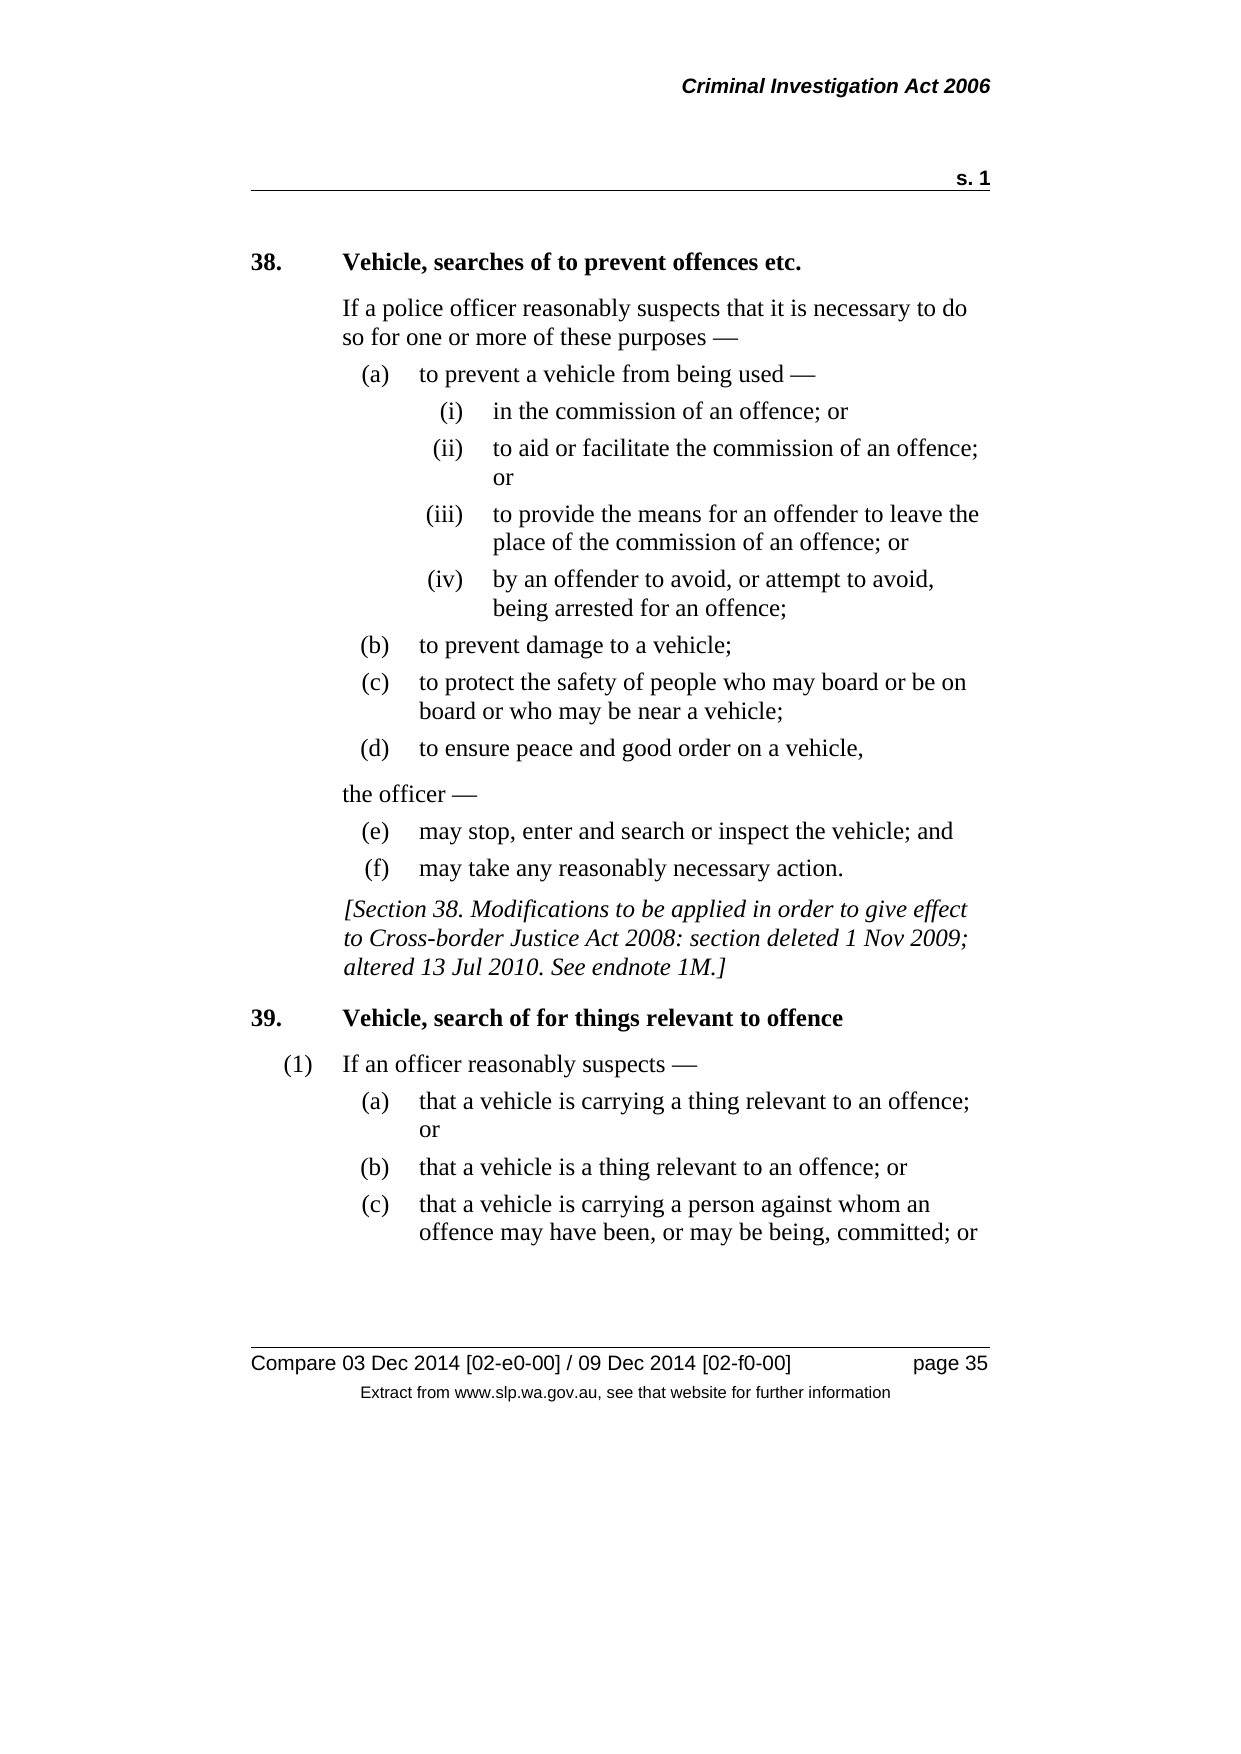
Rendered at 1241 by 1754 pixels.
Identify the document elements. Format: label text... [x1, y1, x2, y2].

text (c) that a vehicle is carrying a person against whom an offence may have been, or may be being, committed; or [251, 1189, 990, 1246]
text (i) in the commission of an offence; or [251, 396, 990, 424]
text (a) that a vehicle is carrying a thing relevant to an offence; or [251, 1086, 990, 1143]
text (b) that a vehicle is a thing relevant to an offence; or [251, 1152, 990, 1180]
subtitle 39. Vehicle, search of for things relevant to offence [251, 1003, 990, 1032]
text (iv) by an offender to avoid, or attempt to avoid, being arrested for an offence; [251, 564, 990, 622]
text [Section 38. Modifications to be applied in order to give effect to Cross-border Justice Act 2008: section deleted 1 Nov 2009; altered 13 Jul 2010. See endnote 1M.] [251, 894, 990, 980]
subtitle 38. Vehicle, searches of to prevent offences etc. [251, 247, 990, 276]
text (a) to prevent a vehicle from being used — [251, 359, 990, 387]
text (d) to ensure peace and good order on a vehicle, [251, 733, 990, 762]
text (1) If an officer reasonably suspects — [251, 1049, 990, 1077]
text If a police officer reasonably suspects that it is necessary to do so for one or more of these purposes — [251, 293, 990, 350]
text the officer — [251, 779, 990, 807]
text (c) to protect the safety of people who may board or be on board or who may be near a vehicle; [251, 667, 990, 725]
text (iii) to provide the means for an offender to leave the place of the commission of an offence; or [251, 499, 990, 556]
text (ii) to aid or facilitate the commission of an offence; or [251, 433, 990, 490]
text (e) may stop, enter and search or inspect the vehicle; and [251, 816, 990, 844]
text (f) may take any reasonably necessary action. [251, 853, 990, 882]
text (b) to prevent damage to a vehicle; [251, 630, 990, 659]
